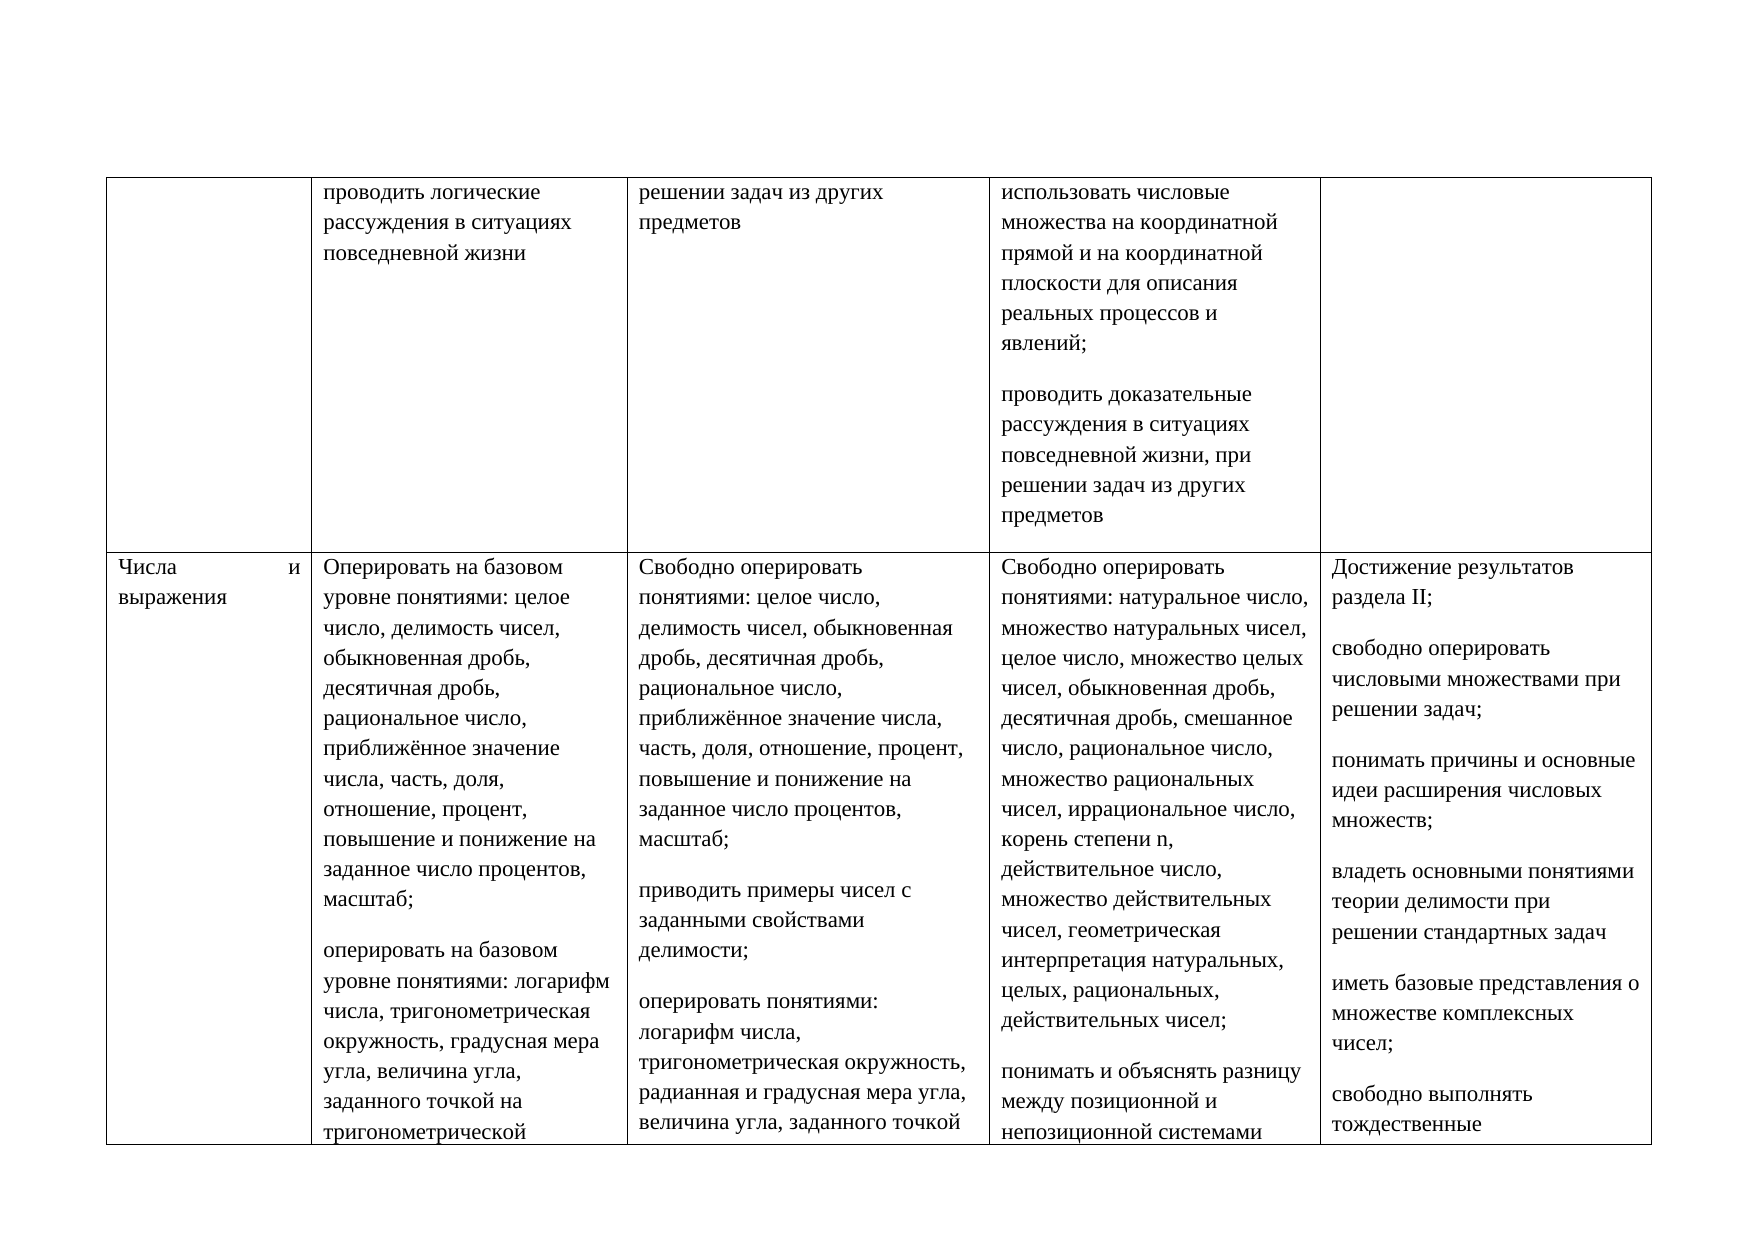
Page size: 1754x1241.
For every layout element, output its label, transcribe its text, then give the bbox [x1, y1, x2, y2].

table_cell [312, 553, 627, 1144]
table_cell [990, 178, 1320, 552]
table_cell Числа и выражения [107, 553, 311, 1144]
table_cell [1321, 178, 1651, 552]
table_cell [628, 178, 989, 552]
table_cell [990, 553, 1320, 1144]
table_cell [628, 553, 989, 1144]
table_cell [1321, 553, 1651, 1144]
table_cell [107, 178, 311, 552]
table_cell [312, 178, 627, 552]
